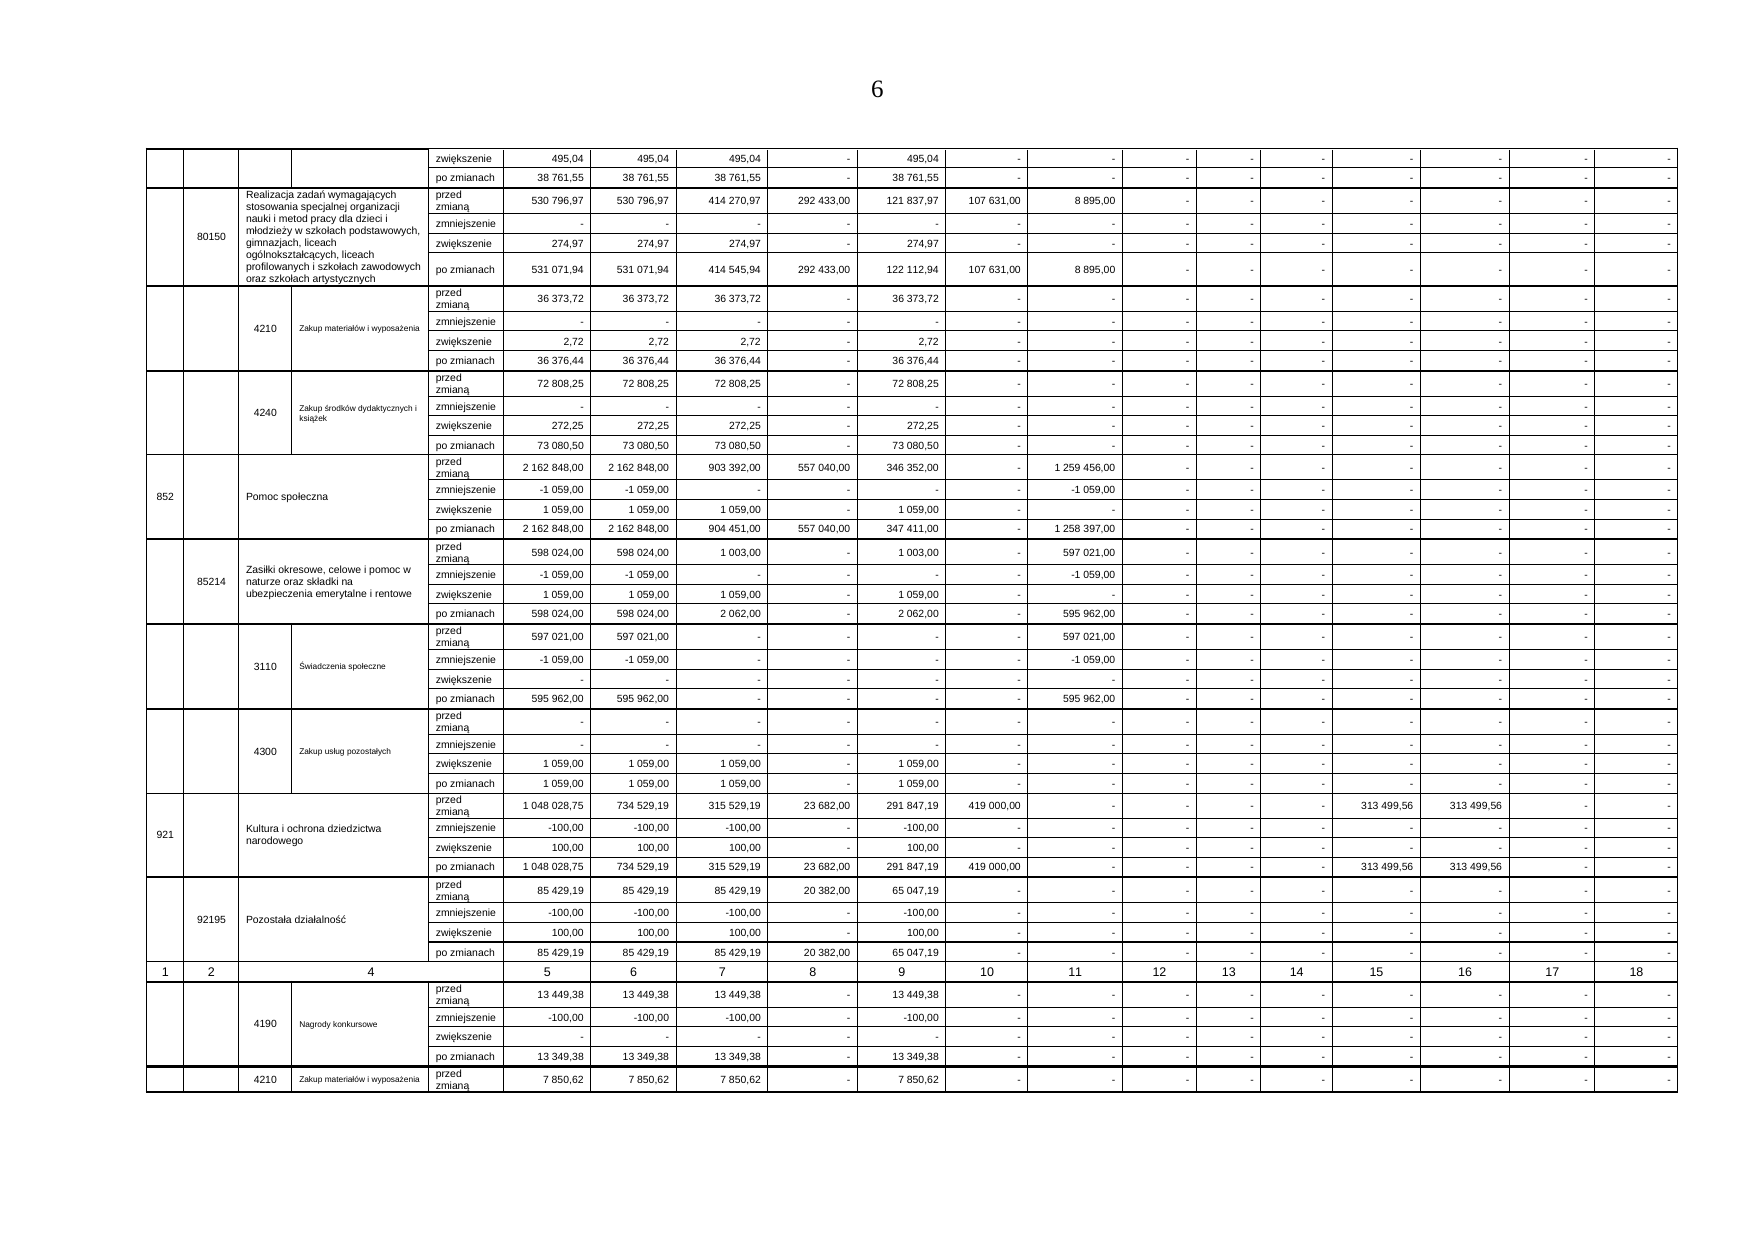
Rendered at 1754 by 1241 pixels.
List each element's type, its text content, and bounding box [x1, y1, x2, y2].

table_cell 1 [147, 962, 183, 981]
table_cell - [768, 312, 857, 330]
table_cell - [1028, 168, 1122, 187]
table_cell 36 376,44 [858, 351, 945, 369]
table_cell - [1421, 1008, 1509, 1026]
table_cell - [1510, 214, 1594, 232]
table_cell - [946, 735, 1027, 753]
table_cell 2 162 848,00 [504, 455, 590, 479]
table_cell 100,00 [504, 923, 590, 941]
table_cell 313 499,56 [1333, 794, 1420, 817]
table_cell - [946, 903, 1027, 922]
table_cell 85 429,19 [591, 943, 676, 961]
table_cell 2 [184, 962, 238, 981]
table_cell - [1421, 735, 1509, 753]
table_cell 1 059,00 [504, 754, 590, 773]
table_cell - [1261, 372, 1332, 396]
table_cell 72 808,25 [858, 372, 945, 396]
table_cell 10 [946, 962, 1027, 981]
table_cell - [1261, 1047, 1332, 1065]
table_cell - [1421, 455, 1509, 479]
table_cell - [768, 436, 857, 454]
table_cell - [768, 585, 857, 603]
table_cell - [1197, 234, 1260, 252]
table_cell przed zmianą [429, 189, 503, 213]
table_cell - [1123, 149, 1196, 167]
table_cell - [1261, 923, 1332, 941]
table_cell - [1197, 253, 1260, 285]
table_cell zmniejszenie [429, 1008, 503, 1026]
table_cell - [1595, 585, 1677, 603]
table_cell 597 021,00 [1028, 540, 1122, 564]
table_cell 13 349,38 [858, 1047, 945, 1065]
table_cell - [1261, 670, 1332, 688]
table_cell - [1123, 625, 1196, 649]
table_cell - [1421, 878, 1509, 902]
table_cell - [1261, 754, 1332, 773]
table_cell - [1595, 351, 1677, 369]
table_cell 8 895,00 [1028, 189, 1122, 213]
table_cell - [1595, 520, 1677, 538]
table_cell 292 433,00 [768, 189, 857, 213]
table_cell - [1197, 923, 1260, 941]
table_cell - [1421, 416, 1509, 435]
table_cell - [1123, 416, 1196, 435]
table_cell - [1197, 565, 1260, 584]
table_cell -100,00 [504, 1008, 590, 1026]
table_cell 315 529,19 [677, 794, 767, 817]
table_cell przed zmianą [429, 983, 503, 1007]
table_cell 85 429,19 [504, 878, 590, 902]
table_cell -100,00 [591, 903, 676, 922]
table_cell [184, 794, 238, 876]
table_cell - [1595, 189, 1677, 213]
table_cell Nagrody konkursowe [292, 983, 428, 1065]
table_cell - [1123, 312, 1196, 330]
table_cell po zmianach [429, 351, 503, 369]
table_cell Kultura i ochrona dziedzictwa narodowego [239, 794, 428, 876]
table_cell - [1421, 168, 1509, 187]
table_cell - [1333, 923, 1420, 941]
table_cell - [946, 480, 1027, 499]
table_cell 80150 [184, 189, 238, 285]
table_cell 85 429,19 [677, 943, 767, 961]
table_cell - [768, 983, 857, 1007]
table_cell 72 808,25 [504, 372, 590, 396]
table_cell 274,97 [858, 234, 945, 252]
table_cell -1 059,00 [1028, 565, 1122, 584]
table_cell [184, 710, 238, 792]
table_cell - [1595, 312, 1677, 330]
table_cell - [1028, 983, 1122, 1007]
table_cell - [768, 397, 857, 415]
table_cell - [1197, 625, 1260, 649]
table_cell zmniejszenie [429, 903, 503, 922]
table_cell - [1028, 754, 1122, 773]
table_cell [184, 625, 238, 708]
table_cell Zakup materiałów i wyposażenia [292, 287, 428, 369]
table_cell - [677, 1027, 767, 1046]
table_cell 1 059,00 [858, 774, 945, 792]
table_cell - [1333, 1068, 1420, 1091]
table_cell - [1197, 331, 1260, 350]
table_cell - [1123, 650, 1196, 668]
table_cell - [946, 819, 1027, 837]
table_cell 13 449,38 [591, 983, 676, 1007]
table_cell 2 162 848,00 [591, 455, 676, 479]
table_cell - [591, 214, 676, 232]
table_cell - [946, 397, 1027, 415]
table_cell - [946, 670, 1027, 688]
table_cell - [1595, 214, 1677, 232]
table_cell - [946, 585, 1027, 603]
table_cell - [1333, 983, 1420, 1007]
table_cell - [1510, 819, 1594, 837]
table_cell - [1510, 689, 1594, 708]
table_cell - [946, 351, 1027, 369]
table_cell - [1595, 650, 1677, 668]
table_cell - [504, 735, 590, 753]
table_cell - [768, 234, 857, 252]
table_cell 313 499,56 [1421, 794, 1509, 817]
table_cell - [1510, 754, 1594, 773]
table_cell - [1333, 234, 1420, 252]
table_cell - [1028, 1027, 1122, 1046]
table_cell - [1421, 943, 1509, 961]
table_cell - [768, 331, 857, 350]
table_cell 419 000,00 [946, 858, 1027, 876]
table_cell 1 003,00 [677, 540, 767, 564]
table_cell - [1510, 397, 1594, 415]
table_cell - [1333, 735, 1420, 753]
table_cell - [768, 604, 857, 623]
table_cell - [1123, 1068, 1196, 1091]
table_cell - [946, 754, 1027, 773]
table_cell - [1510, 540, 1594, 564]
table_cell - [946, 878, 1027, 902]
table_cell - [1510, 794, 1594, 817]
table_cell - [1595, 540, 1677, 564]
table_cell - [1028, 287, 1122, 311]
table_cell - [1510, 903, 1594, 922]
table_cell - [1510, 625, 1594, 649]
table_cell - [946, 500, 1027, 518]
table_cell - [1028, 903, 1122, 922]
table_cell - [1421, 540, 1509, 564]
table_cell - [1333, 1027, 1420, 1046]
table_cell 1 059,00 [591, 754, 676, 773]
table_cell - [1595, 774, 1677, 792]
table_cell - [1421, 604, 1509, 623]
table_cell 1 003,00 [858, 540, 945, 564]
table_cell - [1197, 480, 1260, 499]
table_cell - [1421, 710, 1509, 734]
table_cell - [1197, 372, 1260, 396]
table_cell 1 259 456,00 [1028, 455, 1122, 479]
table_cell - [1123, 878, 1196, 902]
table_cell - [1261, 351, 1332, 369]
table_cell - [858, 735, 945, 753]
table_cell przed zmianą [429, 287, 503, 311]
table_cell 346 352,00 [858, 455, 945, 479]
table_cell - [1333, 625, 1420, 649]
table_cell - [1028, 585, 1122, 603]
table_cell - [768, 1068, 857, 1091]
table_cell - [946, 1068, 1027, 1091]
table_cell - [1510, 416, 1594, 435]
table_cell - [677, 689, 767, 708]
table_cell - [1197, 455, 1260, 479]
table_cell - [1261, 436, 1332, 454]
table_cell 597 021,00 [504, 625, 590, 649]
table_cell 100,00 [591, 838, 676, 857]
table_cell zwiększenie [429, 670, 503, 688]
table_cell 595 962,00 [1028, 689, 1122, 708]
table_cell 100,00 [858, 923, 945, 941]
table_cell 1 048 028,75 [504, 858, 590, 876]
table_cell - [1123, 331, 1196, 350]
table_cell - [1510, 520, 1594, 538]
table_cell - [1028, 397, 1122, 415]
table_cell 2,72 [591, 331, 676, 350]
table_cell - [1510, 455, 1594, 479]
table_cell - [504, 397, 590, 415]
table_cell - [1123, 189, 1196, 213]
table_cell - [1261, 735, 1332, 753]
table_cell - [1421, 1068, 1509, 1091]
table_cell - [1510, 1008, 1594, 1026]
table_cell - [946, 650, 1027, 668]
table_cell 315 529,19 [677, 858, 767, 876]
table_cell - [768, 903, 857, 922]
table_cell - [1333, 1047, 1420, 1065]
table_cell 2 062,00 [677, 604, 767, 623]
table_cell 36 373,72 [858, 287, 945, 311]
table_cell 1 059,00 [504, 500, 590, 518]
table_cell - [1421, 312, 1509, 330]
table_cell 4 [239, 962, 503, 981]
table_cell - [1028, 794, 1122, 817]
table_cell [147, 540, 183, 623]
table_cell 73 080,50 [504, 436, 590, 454]
table_cell - [1421, 670, 1509, 688]
table_cell przed zmianą [429, 540, 503, 564]
table_cell 272,25 [677, 416, 767, 435]
table_cell - [1261, 397, 1332, 415]
table_cell 20 382,00 [768, 878, 857, 902]
table_cell 495,04 [677, 149, 767, 167]
table_cell zwiększenie [429, 416, 503, 435]
table_cell - [1123, 585, 1196, 603]
table_cell zmniejszenie [429, 397, 503, 415]
table_cell - [591, 735, 676, 753]
table_cell - [1028, 1047, 1122, 1065]
table_cell - [1510, 149, 1594, 167]
table_cell - [1333, 754, 1420, 773]
table_cell - [768, 710, 857, 734]
table_cell - [1261, 1008, 1332, 1026]
table_cell 13 349,38 [677, 1047, 767, 1065]
table_cell - [677, 480, 767, 499]
table_cell - [1197, 754, 1260, 773]
table_cell 9 [858, 962, 945, 981]
table_cell 1 059,00 [504, 774, 590, 792]
table_cell [184, 983, 238, 1065]
table_cell - [1197, 1047, 1260, 1065]
table_cell - [1261, 480, 1332, 499]
table_cell 4300 [239, 710, 291, 792]
table_cell - [858, 689, 945, 708]
table_cell - [1028, 1068, 1122, 1091]
table_cell [147, 372, 183, 454]
table_cell - [858, 312, 945, 330]
table_cell 291 847,19 [858, 794, 945, 817]
table_cell 921 [147, 794, 183, 876]
table_cell - [677, 397, 767, 415]
table_cell po zmianach [429, 774, 503, 792]
table_cell - [1197, 312, 1260, 330]
table_cell - [1197, 858, 1260, 876]
table_cell - [1197, 710, 1260, 734]
table_cell - [1028, 710, 1122, 734]
table_cell -100,00 [677, 1008, 767, 1026]
table_cell - [1595, 455, 1677, 479]
table_cell 7 850,62 [677, 1068, 767, 1091]
table_cell - [1595, 710, 1677, 734]
table_cell 595 962,00 [504, 689, 590, 708]
table_cell - [1333, 214, 1420, 232]
table_cell - [1123, 838, 1196, 857]
table_cell 121 837,97 [858, 189, 945, 213]
table_cell - [1261, 710, 1332, 734]
table_cell -100,00 [858, 1008, 945, 1026]
table_cell - [946, 923, 1027, 941]
table_cell - [1333, 878, 1420, 902]
table_cell - [768, 819, 857, 837]
table_cell - [504, 312, 590, 330]
table_cell 18 [1595, 962, 1677, 981]
table_cell zwiększenie [429, 331, 503, 350]
table_cell - [1421, 689, 1509, 708]
table_cell - [1333, 774, 1420, 792]
table_cell - [1028, 774, 1122, 792]
table_cell - [677, 670, 767, 688]
table_cell - [1197, 351, 1260, 369]
table_cell - [946, 604, 1027, 623]
table_cell - [1333, 331, 1420, 350]
table_cell zwiększenie [429, 754, 503, 773]
table_cell 23 682,00 [768, 858, 857, 876]
table_cell po zmianach [429, 604, 503, 623]
table_cell - [1261, 878, 1332, 902]
table_cell - [1123, 565, 1196, 584]
table_cell - [1028, 351, 1122, 369]
table_cell - [858, 710, 945, 734]
table_cell [184, 372, 238, 454]
table_cell - [1333, 604, 1420, 623]
table_cell - [1197, 168, 1260, 187]
table_cell - [1261, 149, 1332, 167]
table_cell - [1261, 650, 1332, 668]
table_cell - [1028, 416, 1122, 435]
table_cell - [1123, 351, 1196, 369]
table_cell - [1510, 710, 1594, 734]
table_cell - [1197, 838, 1260, 857]
table_cell [184, 1068, 238, 1091]
table_cell - [1197, 604, 1260, 623]
table_cell - [1123, 794, 1196, 817]
table_cell - [1595, 903, 1677, 922]
table_cell przed zmianą [429, 625, 503, 649]
table_cell - [946, 214, 1027, 232]
table_cell 272,25 [591, 416, 676, 435]
table_cell - [768, 565, 857, 584]
table_cell - [1510, 858, 1594, 876]
table_cell - [591, 670, 676, 688]
table_cell 85 429,19 [504, 943, 590, 961]
table_cell 85214 [184, 540, 238, 623]
table_cell - [1197, 500, 1260, 518]
table_cell 734 529,19 [591, 858, 676, 876]
table_cell 274,97 [504, 234, 590, 252]
table_cell - [1421, 625, 1509, 649]
table_cell - [1421, 650, 1509, 668]
table_cell - [1333, 149, 1420, 167]
table_cell - [591, 312, 676, 330]
table_cell 100,00 [591, 923, 676, 941]
table_cell - [1595, 878, 1677, 902]
table_cell - [1123, 858, 1196, 876]
table_cell - [768, 625, 857, 649]
table_cell 100,00 [677, 923, 767, 941]
table_cell - [1261, 604, 1332, 623]
table_cell 23 682,00 [768, 794, 857, 817]
table_cell - [1123, 983, 1196, 1007]
table_cell - [1261, 214, 1332, 232]
table_cell - [1333, 351, 1420, 369]
table_cell 2,72 [504, 331, 590, 350]
table_cell - [1510, 735, 1594, 753]
table_cell 7 850,62 [858, 1068, 945, 1091]
table_cell 8 [768, 962, 857, 981]
table_cell 13 449,38 [504, 983, 590, 1007]
table_cell 122 112,94 [858, 253, 945, 285]
table_cell - [1197, 794, 1260, 817]
table_cell - [946, 372, 1027, 396]
table_cell - [1421, 351, 1509, 369]
table_cell 414 270,97 [677, 189, 767, 213]
table_cell zwiększenie [429, 1027, 503, 1046]
table_cell zmniejszenie [429, 312, 503, 330]
table_cell 1 258 397,00 [1028, 520, 1122, 538]
table_cell - [946, 312, 1027, 330]
table_cell - [1421, 253, 1509, 285]
table_cell - [1123, 372, 1196, 396]
table_cell - [1333, 838, 1420, 857]
table_cell - [946, 565, 1027, 584]
table_cell 100,00 [504, 838, 590, 857]
table_cell -1 059,00 [591, 650, 676, 668]
table_cell po zmianach [429, 943, 503, 961]
table_cell - [1595, 287, 1677, 311]
table_cell 36 373,72 [677, 287, 767, 311]
table_cell 1 059,00 [858, 754, 945, 773]
table_cell - [1197, 149, 1260, 167]
table_cell - [946, 710, 1027, 734]
table_cell - [1333, 819, 1420, 837]
table_cell - [1197, 540, 1260, 564]
table_cell - [1421, 1047, 1509, 1065]
table_cell 100,00 [858, 838, 945, 857]
table_cell - [1421, 819, 1509, 837]
table_cell 414 545,94 [677, 253, 767, 285]
table_cell - [677, 625, 767, 649]
table_cell Zakup środków dydaktycznych i książek [292, 372, 428, 454]
table_cell [147, 710, 183, 792]
table_cell - [1510, 650, 1594, 668]
table_cell - [1261, 858, 1332, 876]
table_cell - [1197, 436, 1260, 454]
table_cell - [1197, 397, 1260, 415]
table_cell - [1333, 312, 1420, 330]
table_cell - [768, 735, 857, 753]
table_cell zmniejszenie [429, 565, 503, 584]
table_cell 347 411,00 [858, 520, 945, 538]
table_cell przed zmianą [429, 710, 503, 734]
table_cell - [1261, 625, 1332, 649]
table_cell - [1028, 1008, 1122, 1026]
table_cell 65 047,19 [858, 878, 945, 902]
table_cell - [1595, 331, 1677, 350]
table_cell - [1333, 670, 1420, 688]
table_cell -1 059,00 [591, 565, 676, 584]
table_cell - [504, 670, 590, 688]
table_cell 272,25 [504, 416, 590, 435]
table_cell zwiększenie [429, 234, 503, 252]
table_cell - [1261, 520, 1332, 538]
table_cell 274,97 [591, 234, 676, 252]
table_cell 904 451,00 [677, 520, 767, 538]
table_cell 1 059,00 [677, 585, 767, 603]
table_cell - [1333, 943, 1420, 961]
table_cell 313 499,56 [1333, 858, 1420, 876]
table_cell -100,00 [858, 819, 945, 837]
table_cell 1 059,00 [504, 585, 590, 603]
table_cell - [1595, 1068, 1677, 1091]
table_cell 598 024,00 [504, 604, 590, 623]
table_cell - [1197, 650, 1260, 668]
table_cell - [1261, 983, 1332, 1007]
table_cell - [946, 455, 1027, 479]
table_cell po zmianach [429, 168, 503, 187]
table_cell - [1261, 794, 1332, 817]
table_cell Świadczenia społeczne [292, 625, 428, 708]
table_cell - [1261, 1068, 1332, 1091]
table_cell - [1261, 943, 1332, 961]
table_cell - [1595, 604, 1677, 623]
table_cell 595 962,00 [1028, 604, 1122, 623]
table_cell - [1421, 983, 1509, 1007]
table_cell - [1261, 819, 1332, 837]
table_cell - [1421, 214, 1509, 232]
table_cell 1 059,00 [591, 500, 676, 518]
table_cell - [1333, 253, 1420, 285]
table_cell - [1510, 774, 1594, 792]
table_cell zmniejszenie [429, 735, 503, 753]
table_cell 36 373,72 [591, 287, 676, 311]
table_cell - [1421, 287, 1509, 311]
table_cell - [768, 774, 857, 792]
table_cell - [768, 168, 857, 187]
table_cell 495,04 [591, 149, 676, 167]
table_cell - [1510, 331, 1594, 350]
table_cell - [1333, 520, 1420, 538]
table_cell - [1510, 1068, 1594, 1091]
table_cell 1 059,00 [677, 754, 767, 773]
table_cell - [1510, 604, 1594, 623]
table_cell - [1123, 923, 1196, 941]
table_cell zwiększenie [429, 838, 503, 857]
table_cell 274,97 [677, 234, 767, 252]
table_cell - [1123, 455, 1196, 479]
table_cell - [1510, 838, 1594, 857]
table_cell - [1595, 480, 1677, 499]
table_cell - [946, 838, 1027, 857]
table_cell - [1510, 436, 1594, 454]
table_cell - [1510, 189, 1594, 213]
table_cell - [1197, 189, 1260, 213]
table_cell 85 429,19 [677, 878, 767, 902]
table_cell - [946, 1008, 1027, 1026]
table_cell - [1510, 983, 1594, 1007]
table_cell -1 059,00 [504, 480, 590, 499]
table_cell 734 529,19 [591, 794, 676, 817]
table_cell przed zmianą [429, 455, 503, 479]
table_cell przed zmianą [429, 878, 503, 902]
table_cell 557 040,00 [768, 520, 857, 538]
table_cell - [1261, 455, 1332, 479]
table_cell - [1197, 903, 1260, 922]
table_cell - [1510, 287, 1594, 311]
table_cell - [1510, 480, 1594, 499]
table_cell 20 382,00 [768, 943, 857, 961]
table_cell - [1595, 754, 1677, 773]
table_cell po zmianach [429, 253, 503, 285]
table_cell - [1333, 710, 1420, 734]
table_cell - [768, 149, 857, 167]
table_cell - [1261, 585, 1332, 603]
table_cell [147, 878, 183, 961]
table_cell 2 162 848,00 [591, 520, 676, 538]
table_cell 1 059,00 [591, 774, 676, 792]
table_cell - [946, 1027, 1027, 1046]
table_cell - [1510, 168, 1594, 187]
table_cell - [1261, 689, 1332, 708]
table_cell - [1333, 455, 1420, 479]
table_cell 598 024,00 [591, 604, 676, 623]
table_cell 73 080,50 [591, 436, 676, 454]
table_cell 36 376,44 [677, 351, 767, 369]
table_cell - [1028, 735, 1122, 753]
table_cell zwiększenie [429, 149, 503, 167]
table_cell - [1421, 436, 1509, 454]
table_cell po zmianach [429, 520, 503, 538]
table_cell po zmianach [429, 858, 503, 876]
table_cell - [858, 625, 945, 649]
table_cell - [768, 923, 857, 941]
table_cell 38 761,55 [504, 168, 590, 187]
table_cell - [1197, 1068, 1260, 1091]
table_cell - [1197, 819, 1260, 837]
table_cell - [858, 480, 945, 499]
table_cell 8 895,00 [1028, 253, 1122, 285]
table_cell - [1123, 604, 1196, 623]
table_cell - [1197, 878, 1260, 902]
table_cell - [1261, 1027, 1332, 1046]
table_cell 1 059,00 [858, 585, 945, 603]
table_cell -100,00 [504, 819, 590, 837]
table_cell - [858, 214, 945, 232]
table_cell 13 349,38 [591, 1047, 676, 1065]
table_cell - [946, 1047, 1027, 1065]
table_cell - [1261, 253, 1332, 285]
table_cell - [1421, 480, 1509, 499]
table_cell - [591, 710, 676, 734]
table_cell - [1595, 168, 1677, 187]
table_cell - [1123, 168, 1196, 187]
table_cell 597 021,00 [1028, 625, 1122, 649]
table_cell - [1123, 500, 1196, 518]
table_cell -100,00 [677, 903, 767, 922]
table_cell - [1421, 500, 1509, 518]
table_cell -1 059,00 [591, 480, 676, 499]
table_cell - [677, 565, 767, 584]
table_cell 598 024,00 [591, 540, 676, 564]
table_cell przed zmianą [429, 794, 503, 817]
table_cell 14 [1261, 962, 1332, 981]
table_cell - [1197, 774, 1260, 792]
table_cell 495,04 [858, 149, 945, 167]
table_cell - [504, 1027, 590, 1046]
table_cell - [1595, 234, 1677, 252]
table_cell - [1333, 416, 1420, 435]
table_cell - [1261, 903, 1332, 922]
table_cell -1 059,00 [1028, 650, 1122, 668]
table_cell - [1421, 754, 1509, 773]
table_cell - [1595, 858, 1677, 876]
table_cell zwiększenie [429, 500, 503, 518]
table_cell 85 429,19 [591, 878, 676, 902]
table_cell - [1123, 520, 1196, 538]
table_cell - [1123, 754, 1196, 773]
table_cell Pozostała działalność [239, 878, 428, 961]
table_cell - [1421, 774, 1509, 792]
table_cell 531 071,94 [504, 253, 590, 285]
table_cell - [858, 670, 945, 688]
table_cell 92195 [184, 878, 238, 961]
table_cell -100,00 [677, 819, 767, 837]
table_cell - [1028, 234, 1122, 252]
table_cell 1 059,00 [677, 774, 767, 792]
table_cell 15 [1333, 962, 1420, 981]
table_cell - [1333, 565, 1420, 584]
table_cell - [1333, 540, 1420, 564]
table_cell - [1028, 372, 1122, 396]
table_cell 4210 [239, 1068, 291, 1091]
table_cell - [946, 287, 1027, 311]
table_cell 72 808,25 [591, 372, 676, 396]
table_cell - [858, 565, 945, 584]
table_cell 38 761,55 [677, 168, 767, 187]
table_cell 4190 [239, 983, 291, 1065]
table_cell - [1510, 253, 1594, 285]
table_cell - [1123, 774, 1196, 792]
table_cell - [1261, 838, 1332, 857]
table_cell - [1028, 312, 1122, 330]
table_cell 1 048 028,75 [504, 794, 590, 817]
table_cell 107 631,00 [946, 253, 1027, 285]
table_cell zmniejszenie [429, 214, 503, 232]
table_cell - [1028, 214, 1122, 232]
table_cell - [768, 1047, 857, 1065]
table_cell po zmianach [429, 436, 503, 454]
table_cell - [1421, 397, 1509, 415]
table_cell - [1123, 689, 1196, 708]
table_cell [147, 625, 183, 708]
table_cell 7 850,62 [591, 1068, 676, 1091]
table_cell - [1510, 585, 1594, 603]
table_cell - [1595, 735, 1677, 753]
table_cell - [1510, 500, 1594, 518]
table_cell - [1261, 500, 1332, 518]
table_cell - [1595, 689, 1677, 708]
table_cell 73 080,50 [858, 436, 945, 454]
table_cell - [1261, 331, 1332, 350]
table_cell 2 062,00 [858, 604, 945, 623]
table_cell - [1333, 436, 1420, 454]
table_cell - [1028, 670, 1122, 688]
table_cell -100,00 [591, 1008, 676, 1026]
table_cell 530 796,97 [591, 189, 676, 213]
table_cell -100,00 [504, 903, 590, 922]
table_cell 38 761,55 [591, 168, 676, 187]
table_cell zwiększenie [429, 585, 503, 603]
table_cell - [677, 650, 767, 668]
table_cell - [1510, 312, 1594, 330]
table_cell po zmianach [429, 689, 503, 708]
table_cell - [946, 625, 1027, 649]
table_cell - [1197, 983, 1260, 1007]
table_cell - [1421, 1027, 1509, 1046]
table_cell Pomoc społeczna [239, 455, 428, 538]
table_cell - [1510, 565, 1594, 584]
table_cell - [1333, 168, 1420, 187]
table_cell - [1595, 670, 1677, 688]
table_cell - [1421, 903, 1509, 922]
table_cell - [1197, 585, 1260, 603]
table_cell - [1595, 983, 1677, 1007]
table_cell - [768, 650, 857, 668]
table_cell - [1197, 689, 1260, 708]
table_cell - [1197, 520, 1260, 538]
table_cell - [768, 372, 857, 396]
table_cell - [946, 689, 1027, 708]
table_cell - [1123, 480, 1196, 499]
table_cell - [677, 710, 767, 734]
table_cell - [1261, 565, 1332, 584]
table_cell - [1261, 540, 1332, 564]
table_cell - [1261, 416, 1332, 435]
table_cell - [1028, 500, 1122, 518]
table_cell - [1123, 436, 1196, 454]
table_cell - [946, 983, 1027, 1007]
table_cell - [1197, 735, 1260, 753]
table_cell - [1197, 670, 1260, 688]
table_cell - [768, 416, 857, 435]
table_cell - [946, 168, 1027, 187]
table_cell - [946, 149, 1027, 167]
table_cell - [1261, 234, 1332, 252]
table_cell 292 433,00 [768, 253, 857, 285]
table_cell - [504, 214, 590, 232]
table_cell 495,04 [504, 149, 590, 167]
table_cell - [1333, 189, 1420, 213]
table_cell - [1595, 1027, 1677, 1046]
table_cell 13 449,38 [677, 983, 767, 1007]
table_cell - [1333, 585, 1420, 603]
table_cell - [1123, 735, 1196, 753]
table_cell - [768, 480, 857, 499]
table_cell - [768, 754, 857, 773]
table_cell - [946, 331, 1027, 350]
table_cell - [1333, 903, 1420, 922]
table_cell 5 [504, 962, 590, 981]
table_cell 73 080,50 [677, 436, 767, 454]
table_cell - [1510, 878, 1594, 902]
table_cell - [1595, 397, 1677, 415]
table_cell - [677, 312, 767, 330]
table_cell 13 349,38 [504, 1047, 590, 1065]
table_cell [147, 983, 183, 1065]
table_cell [147, 287, 183, 369]
table_cell - [1510, 923, 1594, 941]
table_cell 7 850,62 [504, 1068, 590, 1091]
table_cell - [1197, 416, 1260, 435]
table_cell [147, 1068, 183, 1091]
table_cell - [1028, 149, 1122, 167]
table_cell Zasiłki okresowe, celowe i pomoc w naturze oraz składki na ubezpieczenia emerytalne i rentowe [239, 540, 428, 623]
table_cell - [1333, 500, 1420, 518]
table_cell - [1028, 819, 1122, 837]
table_cell - [768, 214, 857, 232]
table_cell 36 373,72 [504, 287, 590, 311]
table_cell - [1421, 189, 1509, 213]
table_cell - [1333, 689, 1420, 708]
table_cell Realizacja zadań wymagających stosowania specjalnej organizacji nauki i metod pracy dla dzieci i młodzieży w szkołach podstawowych, gimnazjach, liceach ogólnokształcących, liceach profilowanych i szkołach zawodowych oraz szkołach artystycznych [239, 189, 428, 285]
table_cell - [946, 540, 1027, 564]
table_cell - [1028, 331, 1122, 350]
table_cell - [1595, 416, 1677, 435]
table_cell 531 071,94 [591, 253, 676, 285]
table_cell - [1123, 819, 1196, 837]
table_cell -1 059,00 [504, 650, 590, 668]
table_cell - [1595, 436, 1677, 454]
table_cell - [1595, 943, 1677, 961]
table_cell zmniejszenie [429, 480, 503, 499]
table_cell - [1421, 585, 1509, 603]
table_cell 313 499,56 [1421, 858, 1509, 876]
table_cell - [946, 520, 1027, 538]
table_cell 107 631,00 [946, 189, 1027, 213]
table_cell - [1261, 287, 1332, 311]
table_cell 852 [147, 455, 183, 538]
table_cell - [768, 838, 857, 857]
table_cell - [858, 650, 945, 668]
table_cell - [1123, 1027, 1196, 1046]
table_cell zmniejszenie [429, 819, 503, 837]
table_cell 17 [1510, 962, 1594, 981]
table_cell - [1333, 397, 1420, 415]
table_cell 291 847,19 [858, 858, 945, 876]
table_cell - [1510, 372, 1594, 396]
table_cell - [1028, 436, 1122, 454]
table_cell - [946, 774, 1027, 792]
table_cell 36 376,44 [591, 351, 676, 369]
table_cell - [1333, 287, 1420, 311]
table_cell - [1261, 774, 1332, 792]
table_cell 65 047,19 [858, 943, 945, 961]
table_cell - [768, 287, 857, 311]
table_cell - [1510, 234, 1594, 252]
table_cell 530 796,97 [504, 189, 590, 213]
table_cell 6 [591, 962, 676, 981]
table_cell - [1595, 1008, 1677, 1026]
table_cell 13 449,38 [858, 983, 945, 1007]
table_cell 598 024,00 [504, 540, 590, 564]
table_cell - [1333, 1008, 1420, 1026]
table_cell - [1333, 480, 1420, 499]
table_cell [292, 1068, 428, 1091]
table_cell - [591, 1027, 676, 1046]
table_cell 1 059,00 [858, 500, 945, 518]
table_cell zwiększenie [429, 923, 503, 941]
table_cell - [1333, 372, 1420, 396]
table_cell [184, 455, 238, 538]
table_cell - [946, 234, 1027, 252]
table_cell - [1197, 214, 1260, 232]
table_cell - [1028, 838, 1122, 857]
table_cell - [591, 397, 676, 415]
table_cell przed zmianą [429, 372, 503, 396]
table_cell - [1595, 1047, 1677, 1065]
table_cell - [1123, 670, 1196, 688]
table_cell 2,72 [858, 331, 945, 350]
table_cell 11 [1028, 962, 1122, 981]
table_cell - [1123, 253, 1196, 285]
table_cell - [1595, 923, 1677, 941]
table_cell - [1421, 331, 1509, 350]
table_cell 2 162 848,00 [504, 520, 590, 538]
table_cell 7 [677, 962, 767, 981]
table_cell - [1123, 1047, 1196, 1065]
table_cell - [946, 943, 1027, 961]
table_cell po zmianach [429, 1047, 503, 1065]
table_cell - [768, 1027, 857, 1046]
table_cell - [677, 735, 767, 753]
table_cell - [1421, 565, 1509, 584]
table_cell - [1421, 838, 1509, 857]
table_cell - [1421, 234, 1509, 252]
table_cell - [768, 351, 857, 369]
table_cell - [1261, 189, 1332, 213]
table_cell - [1028, 943, 1122, 961]
table_cell Zakup usług pozostałych [292, 710, 428, 792]
table_cell - [1421, 520, 1509, 538]
table_cell 557 040,00 [768, 455, 857, 479]
table_cell [147, 189, 183, 285]
table_cell - [768, 500, 857, 518]
table_cell - [1123, 540, 1196, 564]
table_cell 2,72 [677, 331, 767, 350]
table_cell - [677, 214, 767, 232]
table_cell - [1595, 149, 1677, 167]
table_cell - [1123, 710, 1196, 734]
table_cell - [1510, 1027, 1594, 1046]
table_cell - [1595, 253, 1677, 285]
table_cell - [504, 710, 590, 734]
table_cell - [1595, 625, 1677, 649]
table_cell - [1421, 372, 1509, 396]
table_cell 595 962,00 [591, 689, 676, 708]
table_cell - [1123, 397, 1196, 415]
table_cell - [1123, 287, 1196, 311]
table_cell zmniejszenie [429, 650, 503, 668]
table_cell - [768, 540, 857, 564]
table_cell - [1028, 878, 1122, 902]
table_cell - [1510, 670, 1594, 688]
table_cell - [768, 689, 857, 708]
table_cell - [1510, 943, 1594, 961]
table_cell 3110 [239, 625, 291, 708]
table_cell - [768, 1008, 857, 1026]
table_cell - [1123, 234, 1196, 252]
table_cell - [1595, 838, 1677, 857]
table_cell 100,00 [677, 838, 767, 857]
table_cell -1 059,00 [504, 565, 590, 584]
table_cell - [1421, 149, 1509, 167]
table_cell [184, 287, 238, 369]
table_cell 1 059,00 [677, 500, 767, 518]
table_cell 903 392,00 [677, 455, 767, 479]
table_cell - [1028, 858, 1122, 876]
table_cell 4240 [239, 372, 291, 454]
table_cell - [1261, 168, 1332, 187]
table_cell 272,25 [858, 416, 945, 435]
table_cell -1 059,00 [1028, 480, 1122, 499]
table_cell 419 000,00 [946, 794, 1027, 817]
table_cell - [946, 436, 1027, 454]
table_cell -100,00 [591, 819, 676, 837]
table_cell - [1510, 351, 1594, 369]
table_cell - [1123, 903, 1196, 922]
table_cell - [768, 670, 857, 688]
table_cell - [1123, 1008, 1196, 1026]
table_cell - [946, 416, 1027, 435]
table_cell 36 376,44 [504, 351, 590, 369]
table_cell - [858, 397, 945, 415]
table_cell - [1421, 923, 1509, 941]
table_cell - [1595, 794, 1677, 817]
table_cell - [858, 1027, 945, 1046]
table_cell - [1123, 943, 1196, 961]
table_cell -100,00 [858, 903, 945, 922]
table_cell - [1123, 214, 1196, 232]
table_cell 4210 [239, 287, 291, 369]
table_cell - [1595, 372, 1677, 396]
table_cell - [1197, 287, 1260, 311]
table_cell - [1595, 565, 1677, 584]
table_cell - [1595, 500, 1677, 518]
table_cell - [1595, 819, 1677, 837]
table_cell przed zmianą [429, 1068, 503, 1091]
table_cell - [1028, 923, 1122, 941]
table_cell 12 [1123, 962, 1196, 981]
table_cell 16 [1421, 962, 1509, 981]
table_cell - [1197, 1027, 1260, 1046]
table_cell 1 059,00 [591, 585, 676, 603]
table_cell - [1510, 1047, 1594, 1065]
table_cell 13 [1197, 962, 1260, 981]
table_cell - [1197, 943, 1260, 961]
table_cell - [1333, 650, 1420, 668]
table_cell 597 021,00 [591, 625, 676, 649]
table_cell - [1261, 312, 1332, 330]
table_cell - [1197, 1008, 1260, 1026]
table_cell 72 808,25 [677, 372, 767, 396]
table_cell 38 761,55 [858, 168, 945, 187]
